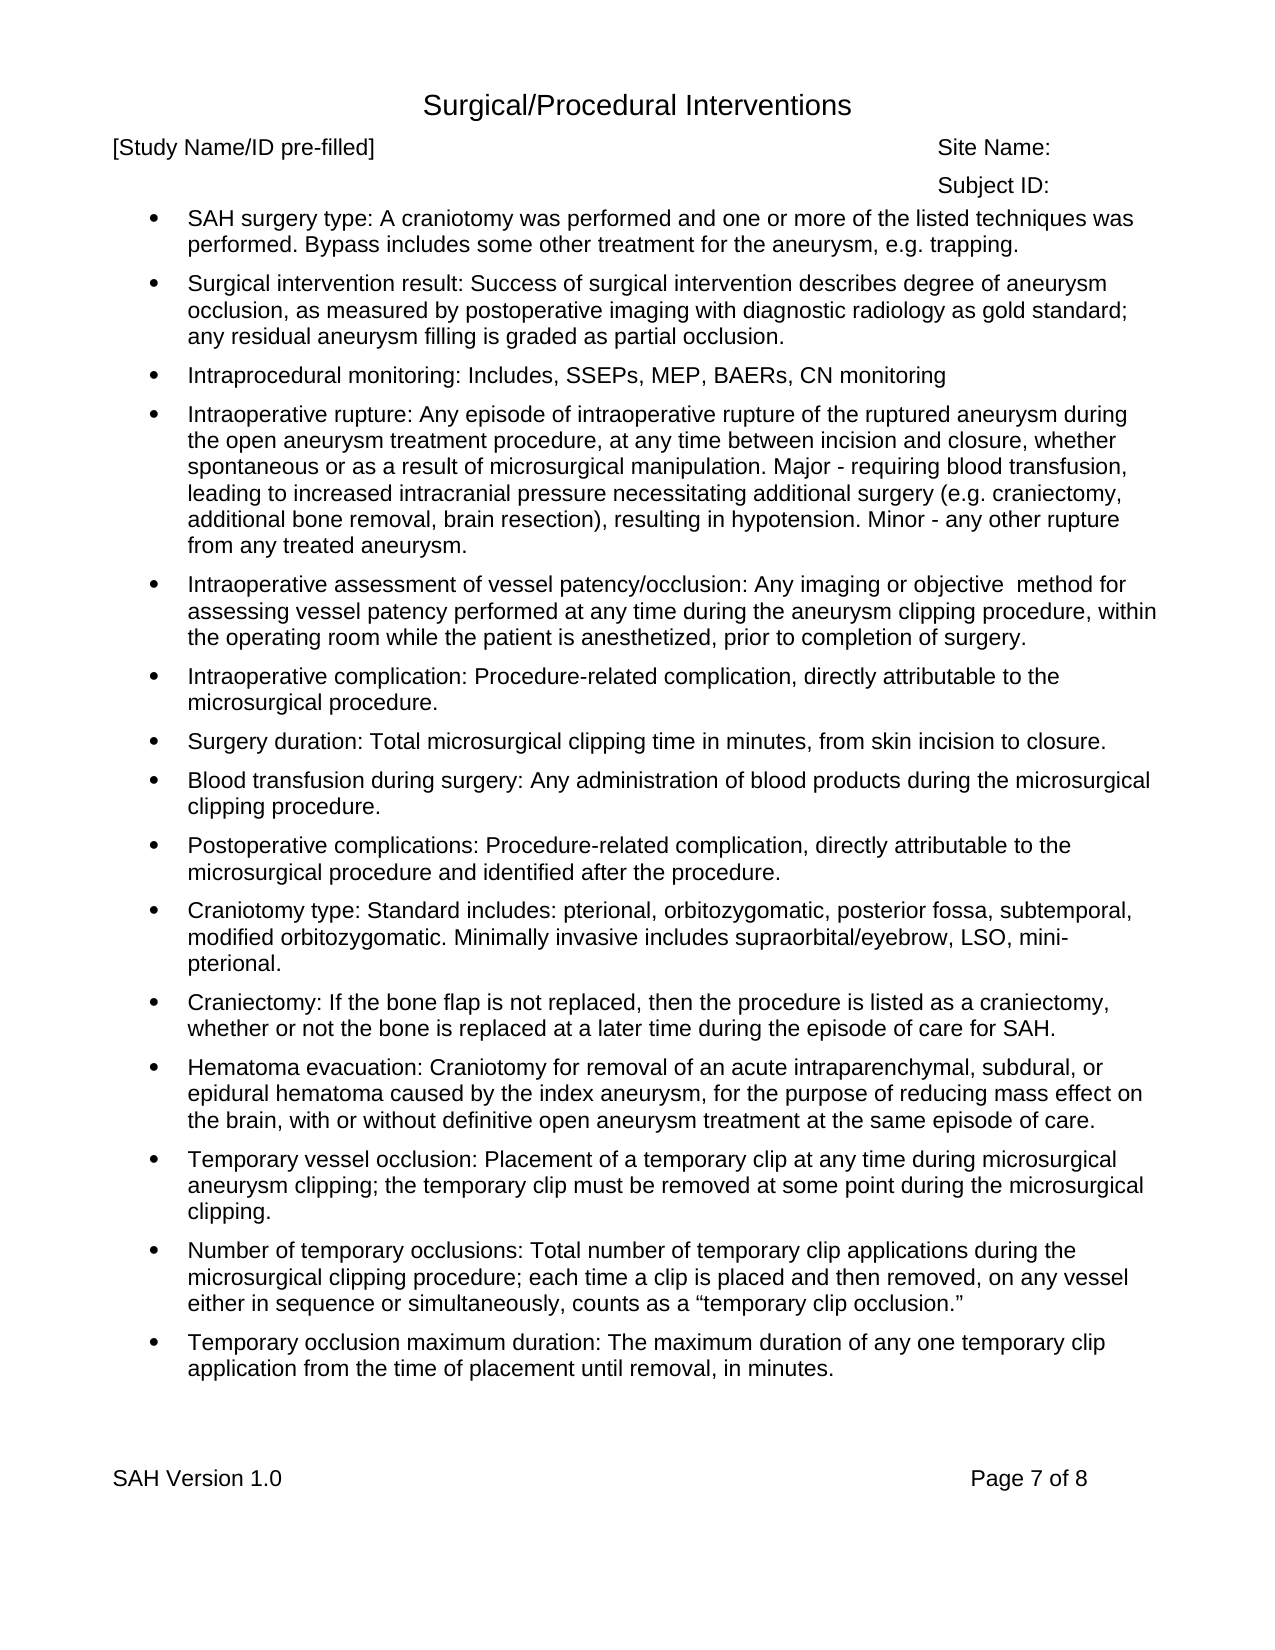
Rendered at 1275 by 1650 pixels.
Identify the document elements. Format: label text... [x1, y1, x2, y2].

list Temporary occlusion maximum duration: The maximum duration of any one temporary clip application from the time of placement until removal, in minutes. [150, 1329, 1162, 1381]
list Postoperative complications: Procedure-related complication, directly attributable to the microsurgical procedure and identified after the procedure. [150, 832, 1162, 885]
list SAH surgery type: A craniotomy was performed and one or more of the listed techniques was performed. Bypass includes some other treatment for the aneurysm, e.g. trapping. [150, 205, 1162, 258]
list Surgery duration: Total microsurgical clipping time in minutes, from skin incision to closure. [150, 728, 1162, 754]
list Intraoperative rupture: Any episode of intraoperative rupture of the ruptured aneurysm during the open aneurysm treatment procedure, at any time between incision and closure, whether spontaneous or as a result of microsurgical manipulation. Major - requiring blood transfusion, leading to increased intracranial pressure necessitating additional surgery (e.g. craniectomy, additional bone removal, brain resection), resulting in hypotension. Minor - any other rupture from any treated aneurysm. [150, 401, 1162, 559]
list Intraprocedural monitoring: Includes, SSEPs, MEP, BAERs, CN monitoring [150, 362, 1162, 388]
list Intraoperative complication: Procedure-related complication, directly attributable to the microsurgical procedure. [150, 663, 1162, 716]
list Number of temporary occlusions: Total number of temporary clip applications during the microsurgical clipping procedure; each time a clip is placed and then removed, on any vessel either in sequence or simultaneously, counts as a “temporary clip occlusion.” [150, 1237, 1162, 1316]
list Surgical intervention result: Success of surgical intervention describes degree of aneurysm occlusion, as measured by postoperative imaging with diagnostic radiology as gold standard; any residual aneurysm filling is graded as partial occlusion. [150, 270, 1162, 349]
list Craniectomy: If the bone flap is not replaced, then the procedure is listed as a craniectomy, whether or not the bone is replaced at a later time during the episode of care for SAH. [150, 989, 1162, 1042]
list Hematoma evacuation: Craniotomy for removal of an acute intraparenchymal, subdural, or epidural hematoma caused by the index aneurysm, for the purpose of reducing mass effect on the brain, with or without definitive open aneurysm treatment at the same episode of care. [150, 1054, 1162, 1133]
list Temporary vessel occlusion: Placement of a temporary clip at any time during microsurgical aneurysm clipping; the temporary clip must be removed at some point during the microsurgical clipping. [150, 1146, 1162, 1225]
list Intraoperative assessment of vessel patency/occlusion: Any imaging or objective method for assessing vessel patency performed at any time during the aneurysm clipping procedure, within the operating room while the patient is anesthetized, prior to completion of surgery. [150, 571, 1162, 650]
list Craniotomy type: Standard includes: pterional, orbitozygomatic, posterior fossa, subtemporal, modified orbitozygomatic. Minimally invasive includes supraorbital/eyebrow, LSO, mini-pterional. [150, 897, 1162, 976]
list Blood transfusion during surgery: Any administration of blood products during the microsurgical clipping procedure. [150, 767, 1162, 819]
